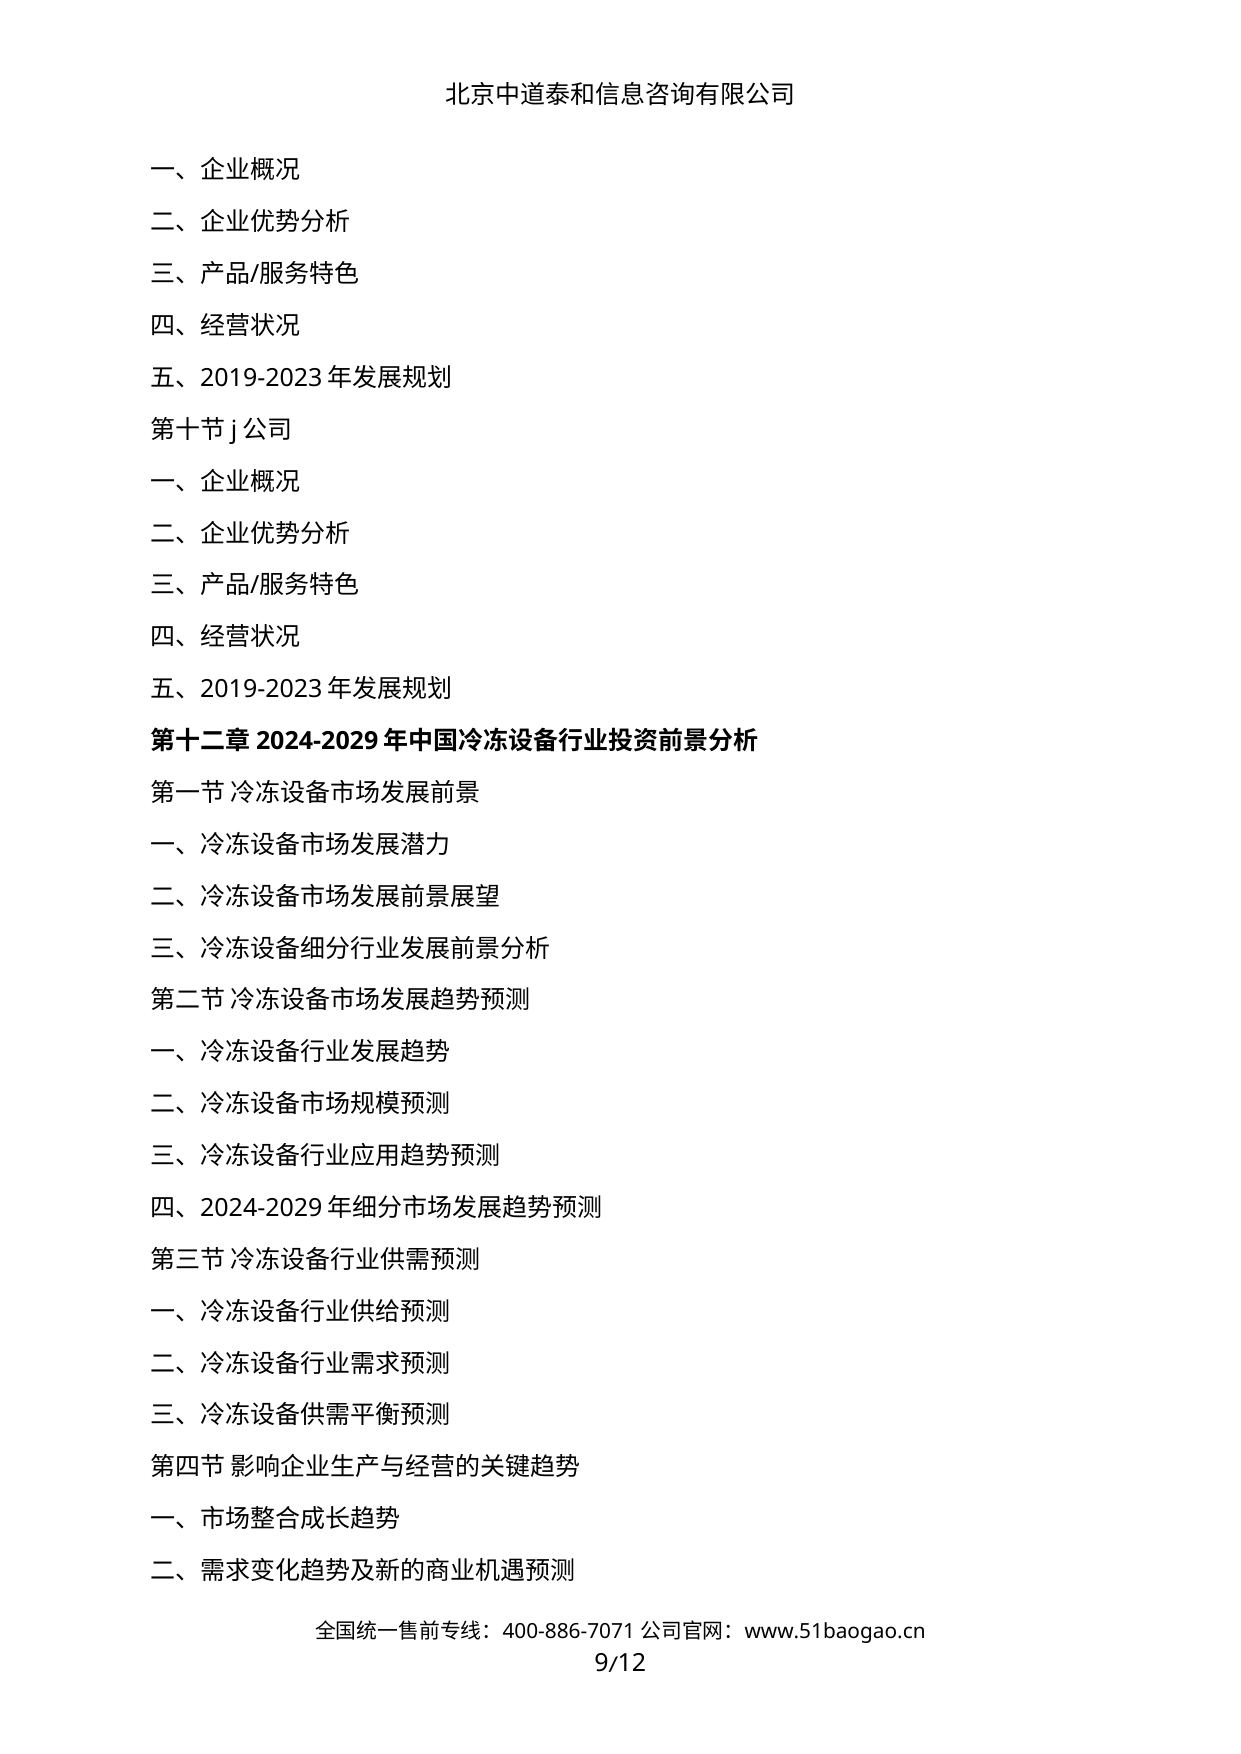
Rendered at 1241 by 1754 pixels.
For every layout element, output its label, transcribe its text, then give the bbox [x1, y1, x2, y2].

text 第三节 冷冻设备行业供需预测 [150, 1239, 1090, 1276]
text 一、冷冻设备市场发展潜力 [150, 824, 1090, 861]
text 一、企业概况 [150, 150, 1090, 186]
text 第四节 影响企业生产与经营的关键趋势 [150, 1447, 1090, 1483]
text 三、产品/服务特色 [150, 565, 1090, 601]
text 四、经营状况 [150, 306, 1090, 342]
text 三、冷冻设备细分行业发展前景分析 [150, 928, 1090, 964]
text 二、企业优势分析 [150, 202, 1090, 238]
text 一、冷冻设备行业发展趋势 [150, 1032, 1090, 1068]
text 第一节 冷冻设备市场发展前景 [150, 772, 1090, 809]
text 一、市场整合成长趋势 [150, 1499, 1090, 1535]
text 二、企业优势分析 [150, 513, 1090, 549]
text 二、冷冻设备行业需求预测 [150, 1343, 1090, 1379]
text 第二节 冷冻设备市场发展趋势预测 [150, 980, 1090, 1016]
text 第十节 j公司 [150, 409, 1090, 446]
text 一、冷冻设备行业供给预测 [150, 1291, 1090, 1327]
text 一、企业概况 [150, 461, 1090, 497]
text 二、冷冻设备市场规模预测 [150, 1084, 1090, 1120]
text 四、经营状况 [150, 617, 1090, 653]
text 三、冷冻设备供需平衡预测 [150, 1395, 1090, 1431]
text 三、冷冻设备行业应用趋势预测 [150, 1136, 1090, 1172]
text 三、产品/服务特色 [150, 254, 1090, 290]
text 二、冷冻设备市场发展前景展望 [150, 876, 1090, 912]
text 二、需求变化趋势及新的商业机遇预测 [150, 1551, 1090, 1587]
text 五、2019-2023年发展规划 [150, 357, 1090, 394]
text 第十二章 2024-2029年中国冷冻设备行业投资前景分析 [150, 721, 1090, 757]
text 五、2019-2023年发展规划 [150, 669, 1090, 705]
text 四、2024-2029年细分市场发展趋势预测 [150, 1187, 1090, 1224]
